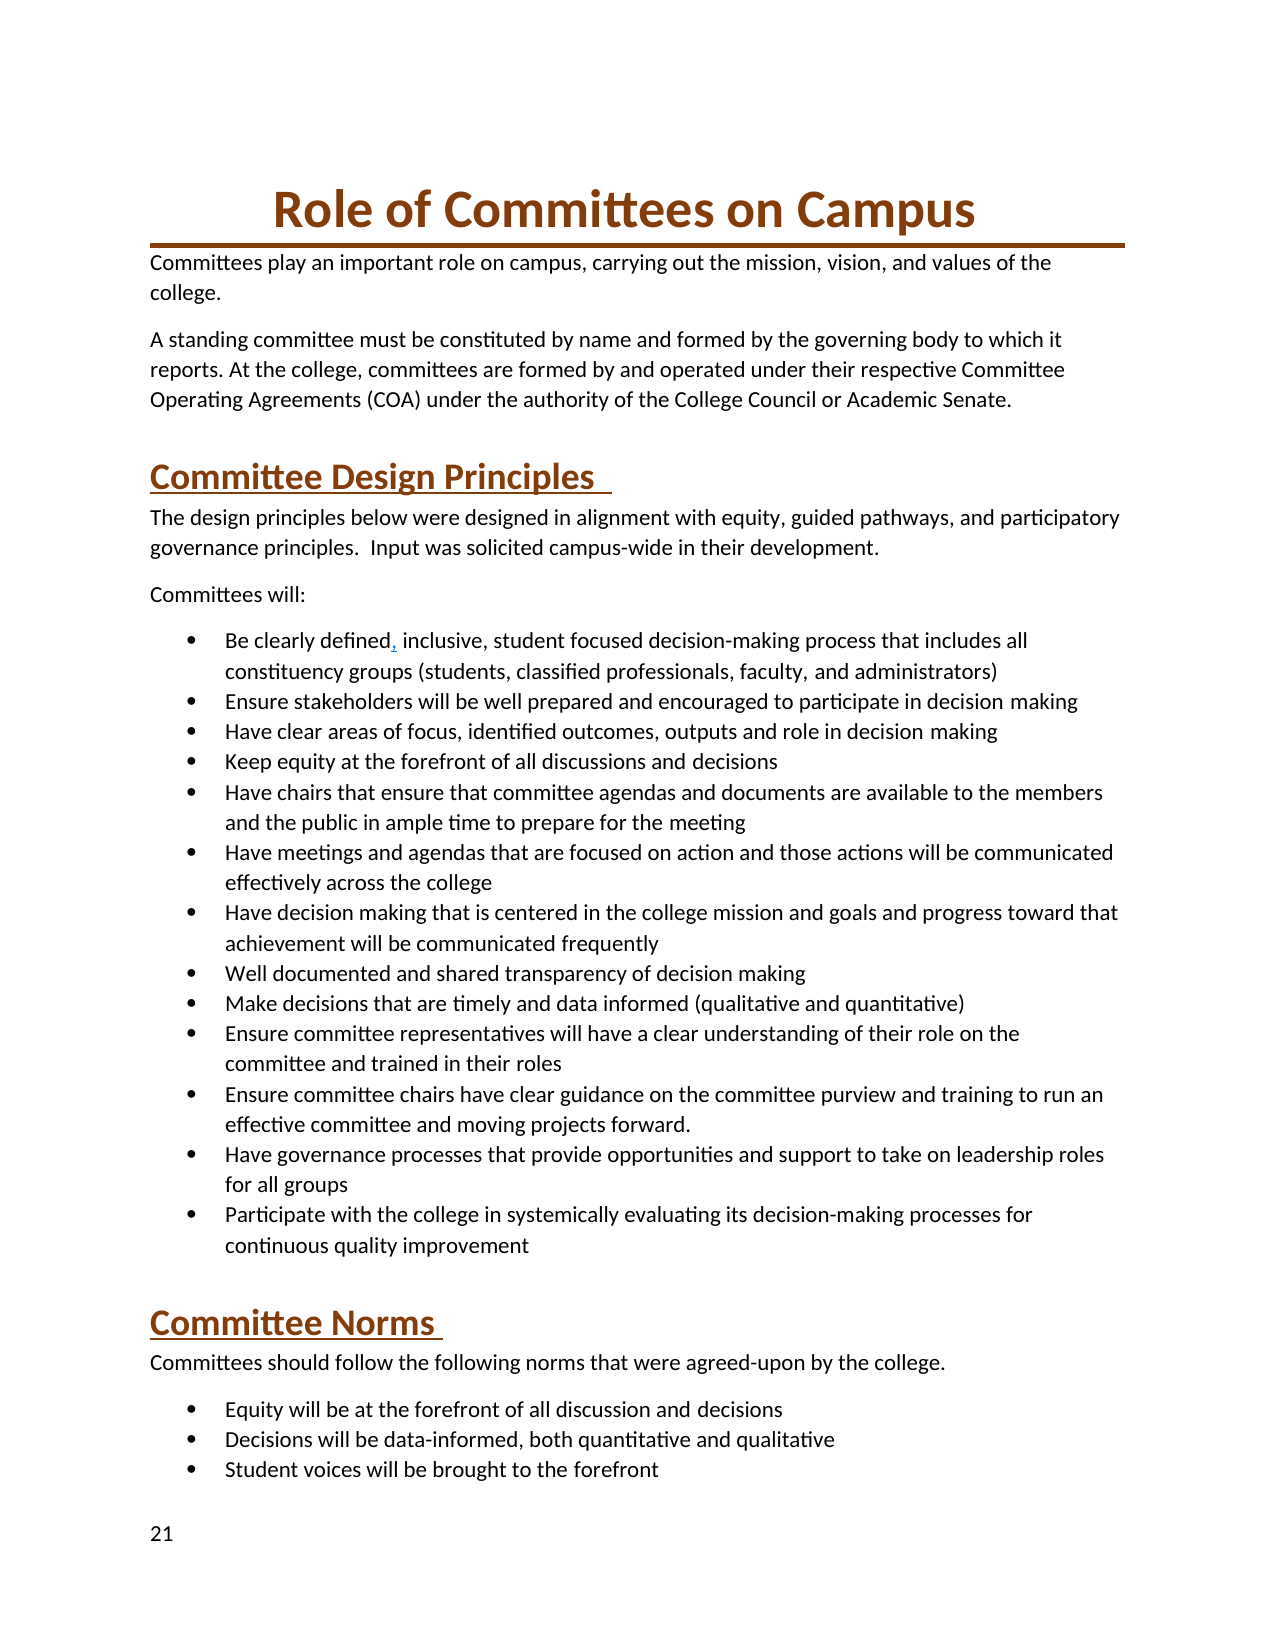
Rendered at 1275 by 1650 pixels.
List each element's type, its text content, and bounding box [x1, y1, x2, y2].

text Committees should follow the following norms that were agreed-upon by the college. [150, 1348, 1125, 1376]
list Equity will be at the forefront of all discussion and decisions [187, 1395, 1125, 1423]
list Ensure committee representatives will have a clear understanding of their role on the committee and trained in their roles [187, 1019, 1125, 1077]
list Ensure committee chairs have clear guidance on the committee purview and training to run an effective committee and moving projects forward. [187, 1080, 1125, 1138]
subtitle Committee Design Principles [150, 453, 1125, 499]
text Committees will: [150, 580, 1125, 608]
list Have clear areas of focus, identified outcomes, outputs and role in decision making [187, 717, 1125, 745]
list Ensure stakeholders will be well prepared and encouraged to participate in decision making [187, 687, 1125, 715]
list Make decisions that are timely and data informed (qualitative and quantitative) [187, 989, 1125, 1017]
list Well documented and shared transparency of decision making [187, 959, 1125, 987]
list Student voices will be brought to the forefront [187, 1455, 1125, 1483]
list Have decision making that is centered in the college mission and goals and progress toward that achievement will be communicated frequently [187, 898, 1125, 957]
subtitle Role of Committees on Campus [150, 175, 1125, 243]
subtitle Committee Norms [150, 1298, 1125, 1344]
list Have governance processes that provide opportunities and support to take on leadership roles for all groups [187, 1140, 1125, 1198]
text The design principles below were designed in alignment with equity, guided pathways, and participatory governance principles. Input was solicited campus-wide in their development. [150, 503, 1125, 561]
text A standing committee must be constituted by name and formed by the governing body to which it reports. At the college, committees are formed by and operated under their respective Committee Operating Agreements (COA) under the authority of the College Council or Academic Senate. [150, 325, 1125, 413]
list Participate with the college in systemically evaluating its decision-making processes for continuous quality improvement [187, 1201, 1125, 1259]
list Have meetings and agendas that are focused on action and those actions will be communicated effectively across the college [187, 838, 1125, 896]
list Be clearly defined, inclusive, student focused decision-making process that includes all constituency groups (students, classified professionals, faculty, and administrators) [187, 627, 1125, 685]
list Have chairs that ensure that committee agendas and documents are available to the members and the public in ample time to prepare for the meeting [187, 778, 1125, 836]
list Keep equity at the forefront of all discussions and decisions [187, 747, 1125, 775]
text Committees play an important role on campus, carrying out the mission, vision, and values of the college. [150, 248, 1125, 306]
list Decisions will be data-informed, both quantitative and qualitative [187, 1425, 1125, 1453]
